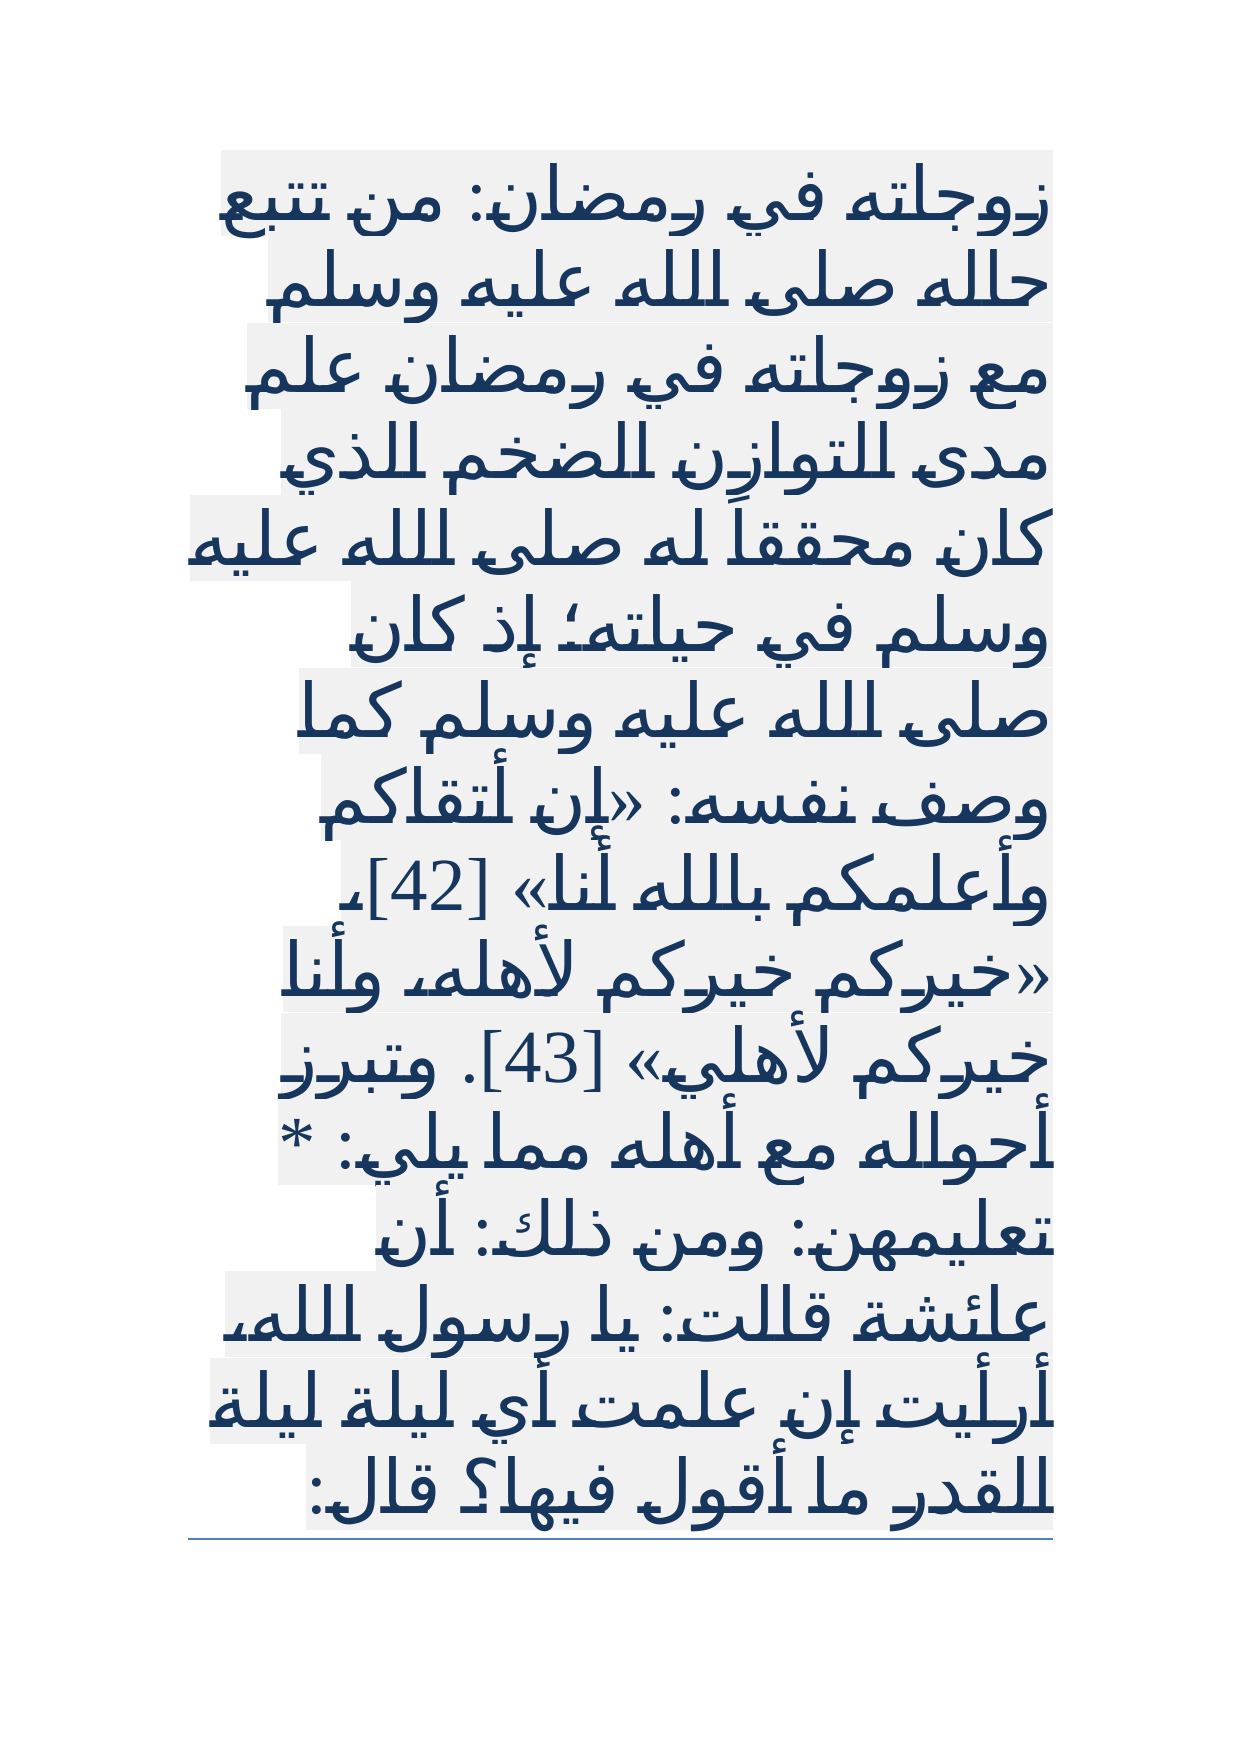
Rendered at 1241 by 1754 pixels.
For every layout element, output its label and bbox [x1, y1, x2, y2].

title [187, 150, 1053, 1540]
